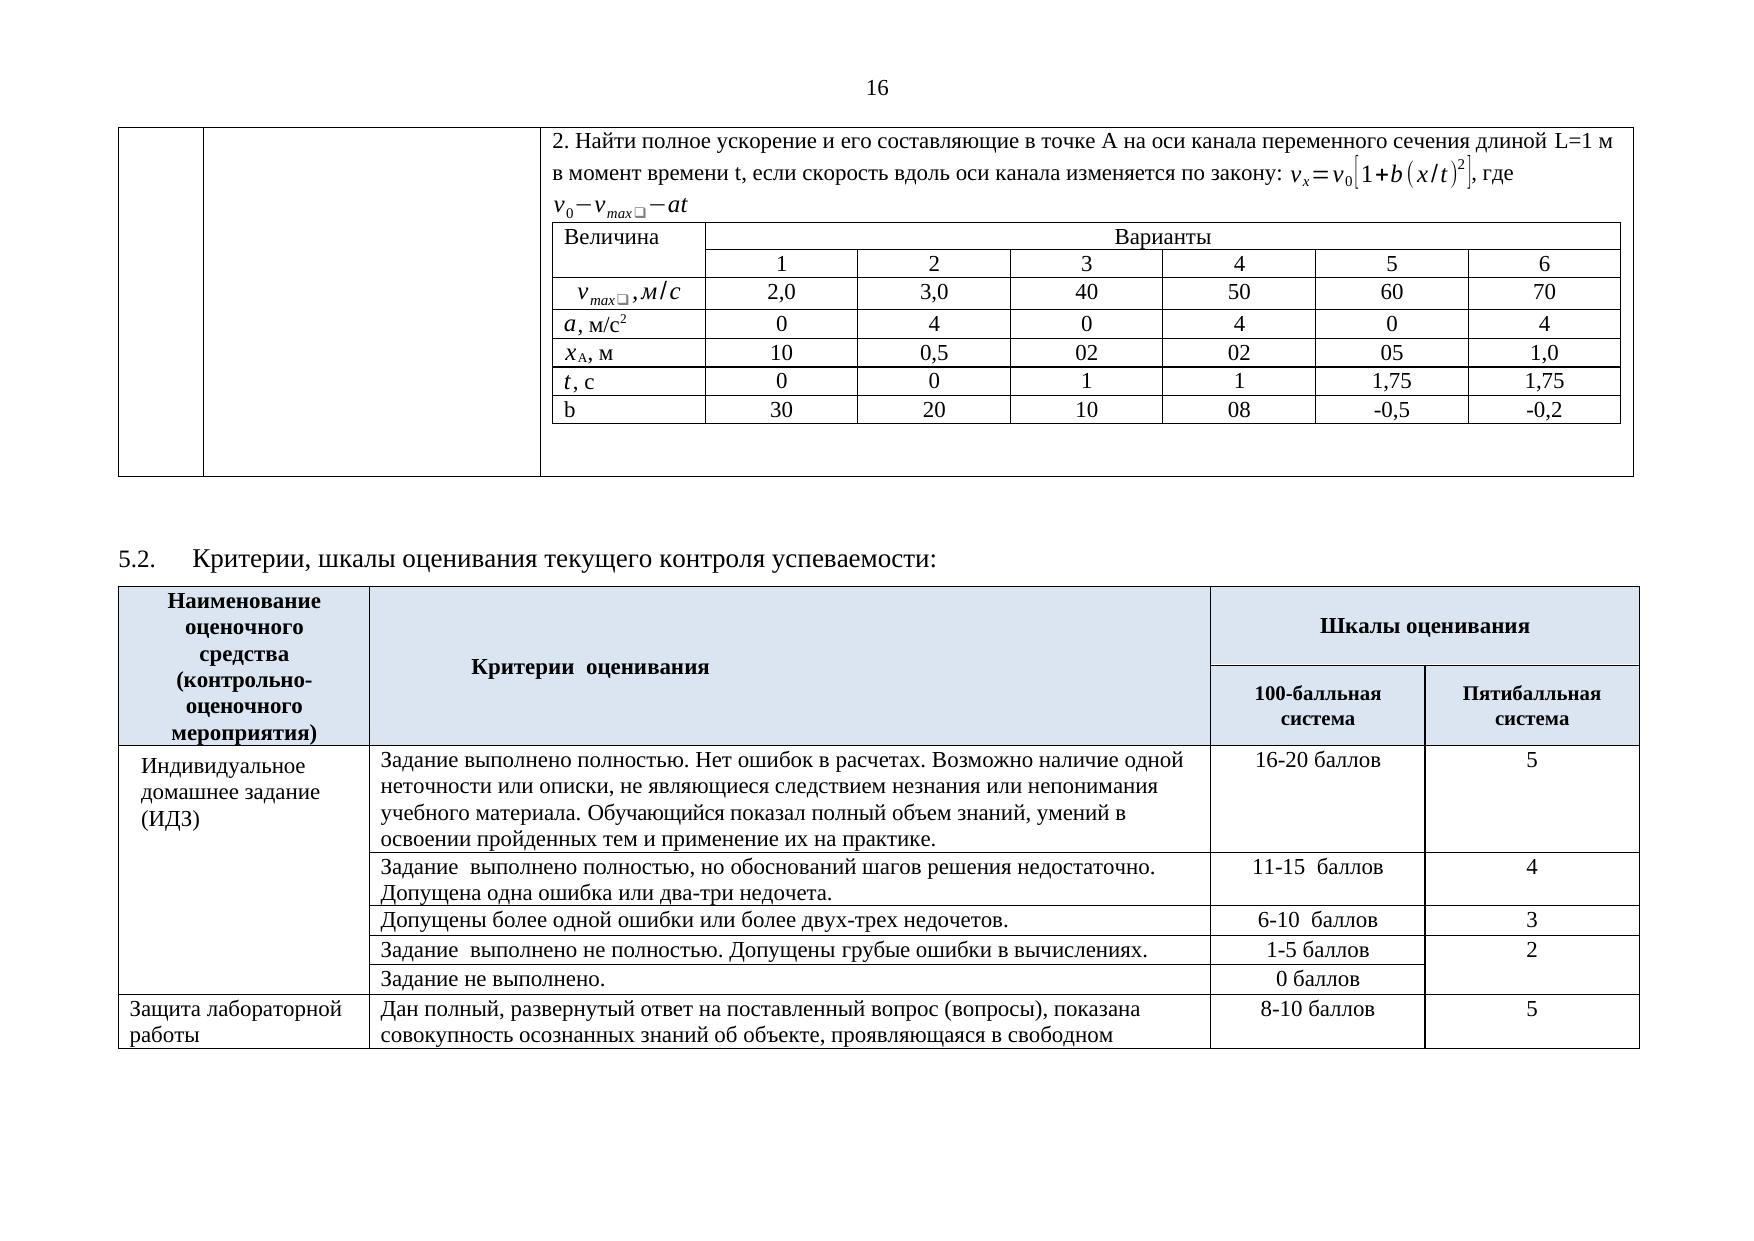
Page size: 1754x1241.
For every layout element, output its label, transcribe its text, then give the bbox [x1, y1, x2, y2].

table_header Шкалы оценивания [1211, 587, 1639, 664]
table_cell 100-балльная система [1211, 666, 1424, 745]
table_cell [119, 128, 203, 476]
table_cell Защита лабораторной работы [119, 995, 369, 1048]
table_cell 6-10 баллов [1211, 906, 1424, 935]
table_header Критерии оценивания [370, 587, 1210, 745]
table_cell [204, 128, 540, 476]
table_cell Пятибалльная система [1426, 666, 1639, 745]
table_cell Задание выполнено полностью. Нет ошибок в расчетах. Возможно наличие одной неточности или описки, не являющиеся следствием незнания или непонимания учебного материала. Обучающийся показал полный объем знаний, умений в освоении пройденных тем и применение их на практике. [370, 746, 1210, 852]
table_cell 5 [1426, 746, 1639, 852]
table_cell 1-5 баллов [1211, 936, 1424, 964]
table_cell 2 [1426, 936, 1639, 994]
table_cell Задание выполнено не полностью. Допущены грубые ошибки в вычислениях. [370, 936, 1210, 964]
table_cell 0 баллов [1211, 965, 1424, 994]
table_cell 8-10 баллов [1211, 995, 1424, 1048]
table_cell 3 [1426, 906, 1639, 935]
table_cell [370, 995, 1210, 1048]
table_cell 16-20 баллов [1211, 746, 1424, 852]
table_cell Допущены более одной ошибки или более двух-трех недочетов. [370, 906, 1210, 935]
table_cell 11-15 баллов [1211, 853, 1424, 905]
table_cell Индивидуальное домашнее задание (ИДЗ) [119, 746, 369, 994]
table_cell Задание не выполнено. [370, 965, 1210, 994]
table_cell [541, 128, 1633, 476]
table_cell 5 [1426, 995, 1639, 1048]
subtitle Критерии, шкалы оценивания текущего контроля успеваемости: [118, 542, 1636, 573]
table_cell Задание выполнено полностью, но обоснований шагов решения недостаточно. Допущена одна ошибка или два-три недочета. [370, 853, 1210, 905]
table_header Наименование оценочного средства (контрольно-оценочного мероприятия) [119, 587, 369, 745]
table_cell 4 [1426, 853, 1639, 905]
